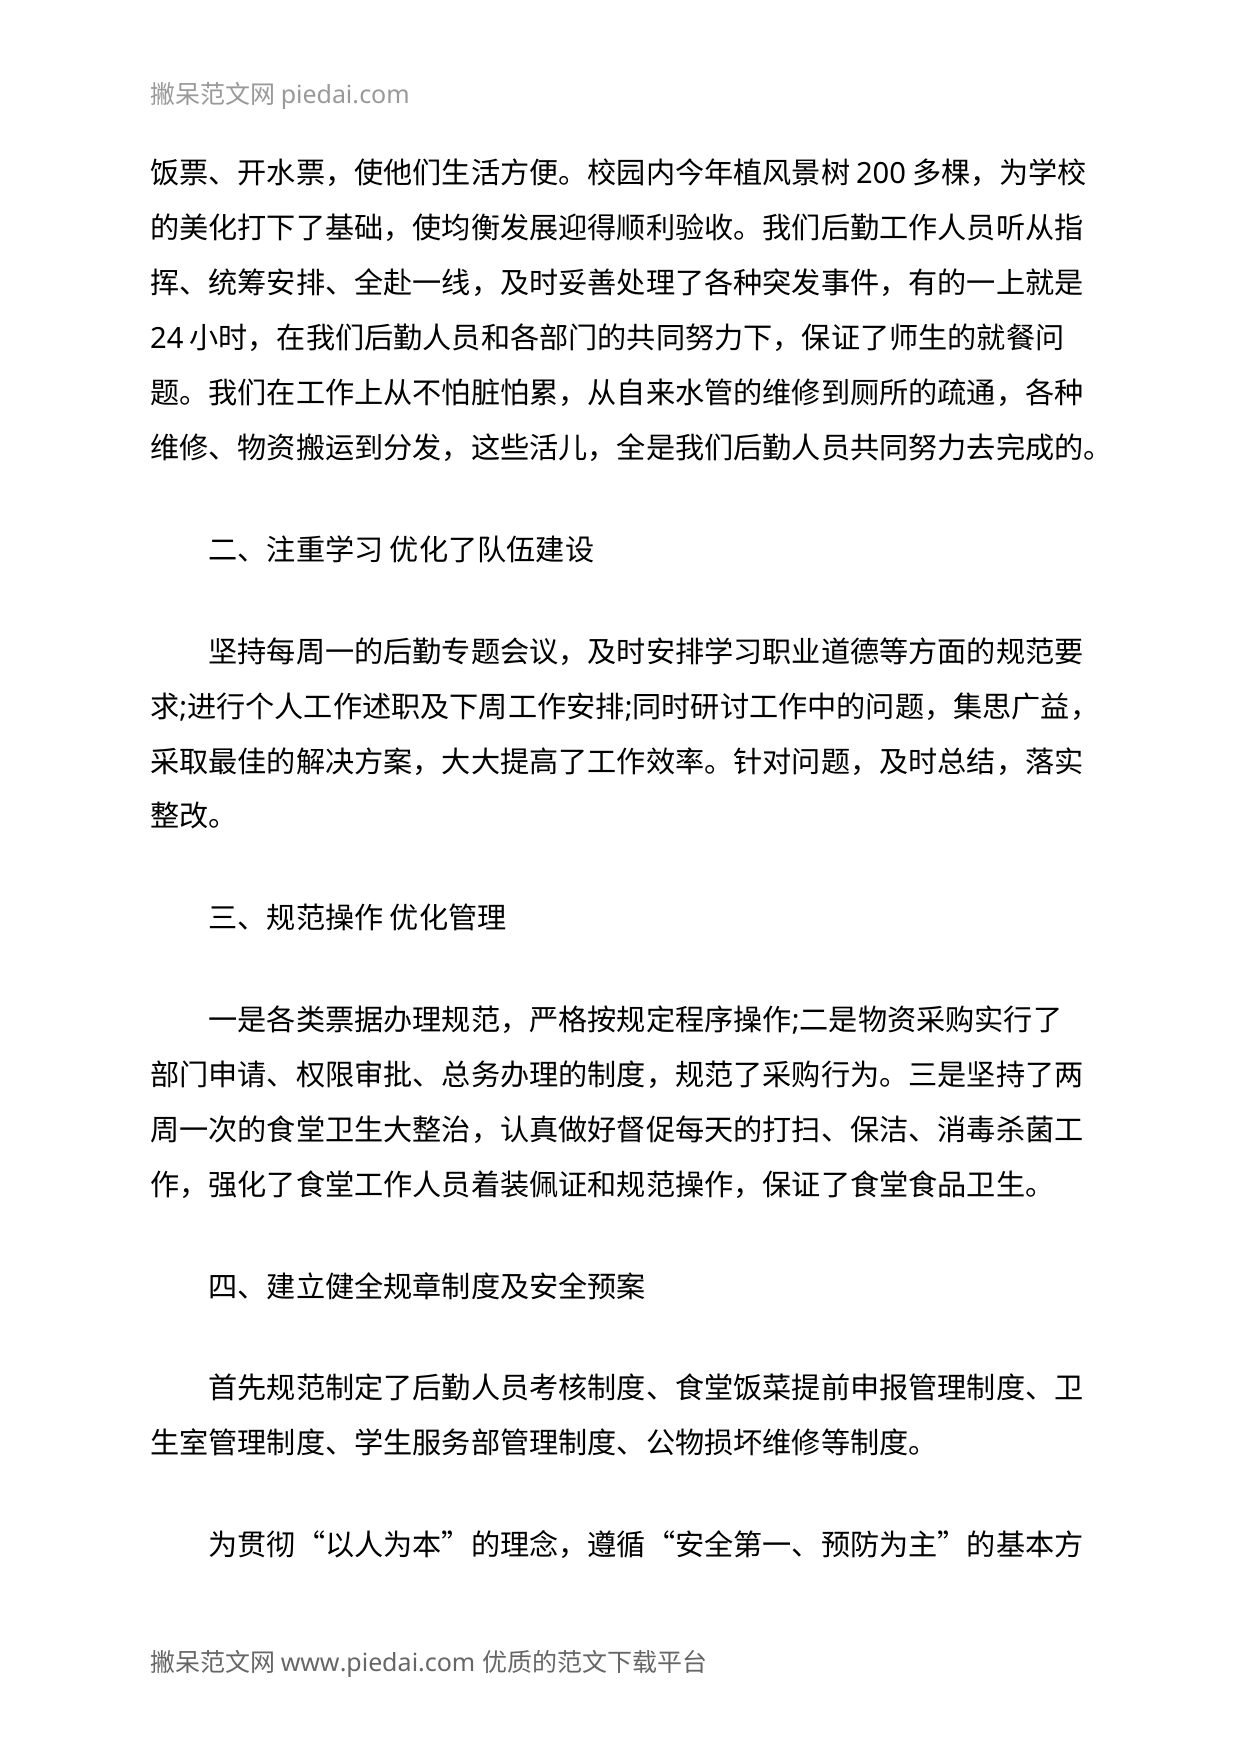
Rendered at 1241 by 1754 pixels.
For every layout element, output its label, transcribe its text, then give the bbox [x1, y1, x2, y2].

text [150, 1522, 1090, 1564]
text 二、注重学习 优化了队伍建设 [150, 526, 1090, 569]
text 一是各类票据办理规范，严格按规定程序操作;二是物资采购实行了部门申请、权限审批、总务办理的制度，规范了采购行为。三是坚持了两周一次的食堂卫生大整治，认真做好督促每天的打扫、保洁、消毒杀菌工作，强化了食堂工作人员着装佩证和规范操作，保证了食堂食品卫生。 [150, 997, 1090, 1204]
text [150, 150, 1090, 467]
text 首先规范制定了后勤人员考核制度、食堂饭菜提前申报管理制度、卫生室管理制度、学生服务部管理制度、公物损坏维修等制度。 [150, 1365, 1090, 1462]
text 三、规范操作 优化管理 [150, 895, 1090, 937]
text 坚持每周一的后勤专题会议，及时安排学习职业道德等方面的规范要求;进行个人工作述职及下周工作安排;同时研讨工作中的问题，集思广益，采取最佳的解决方案，大大提高了工作效率。针对问题，及时总结，落实整改。 [150, 628, 1090, 835]
text 四、建立健全规章制度及安全预案 [150, 1263, 1090, 1305]
